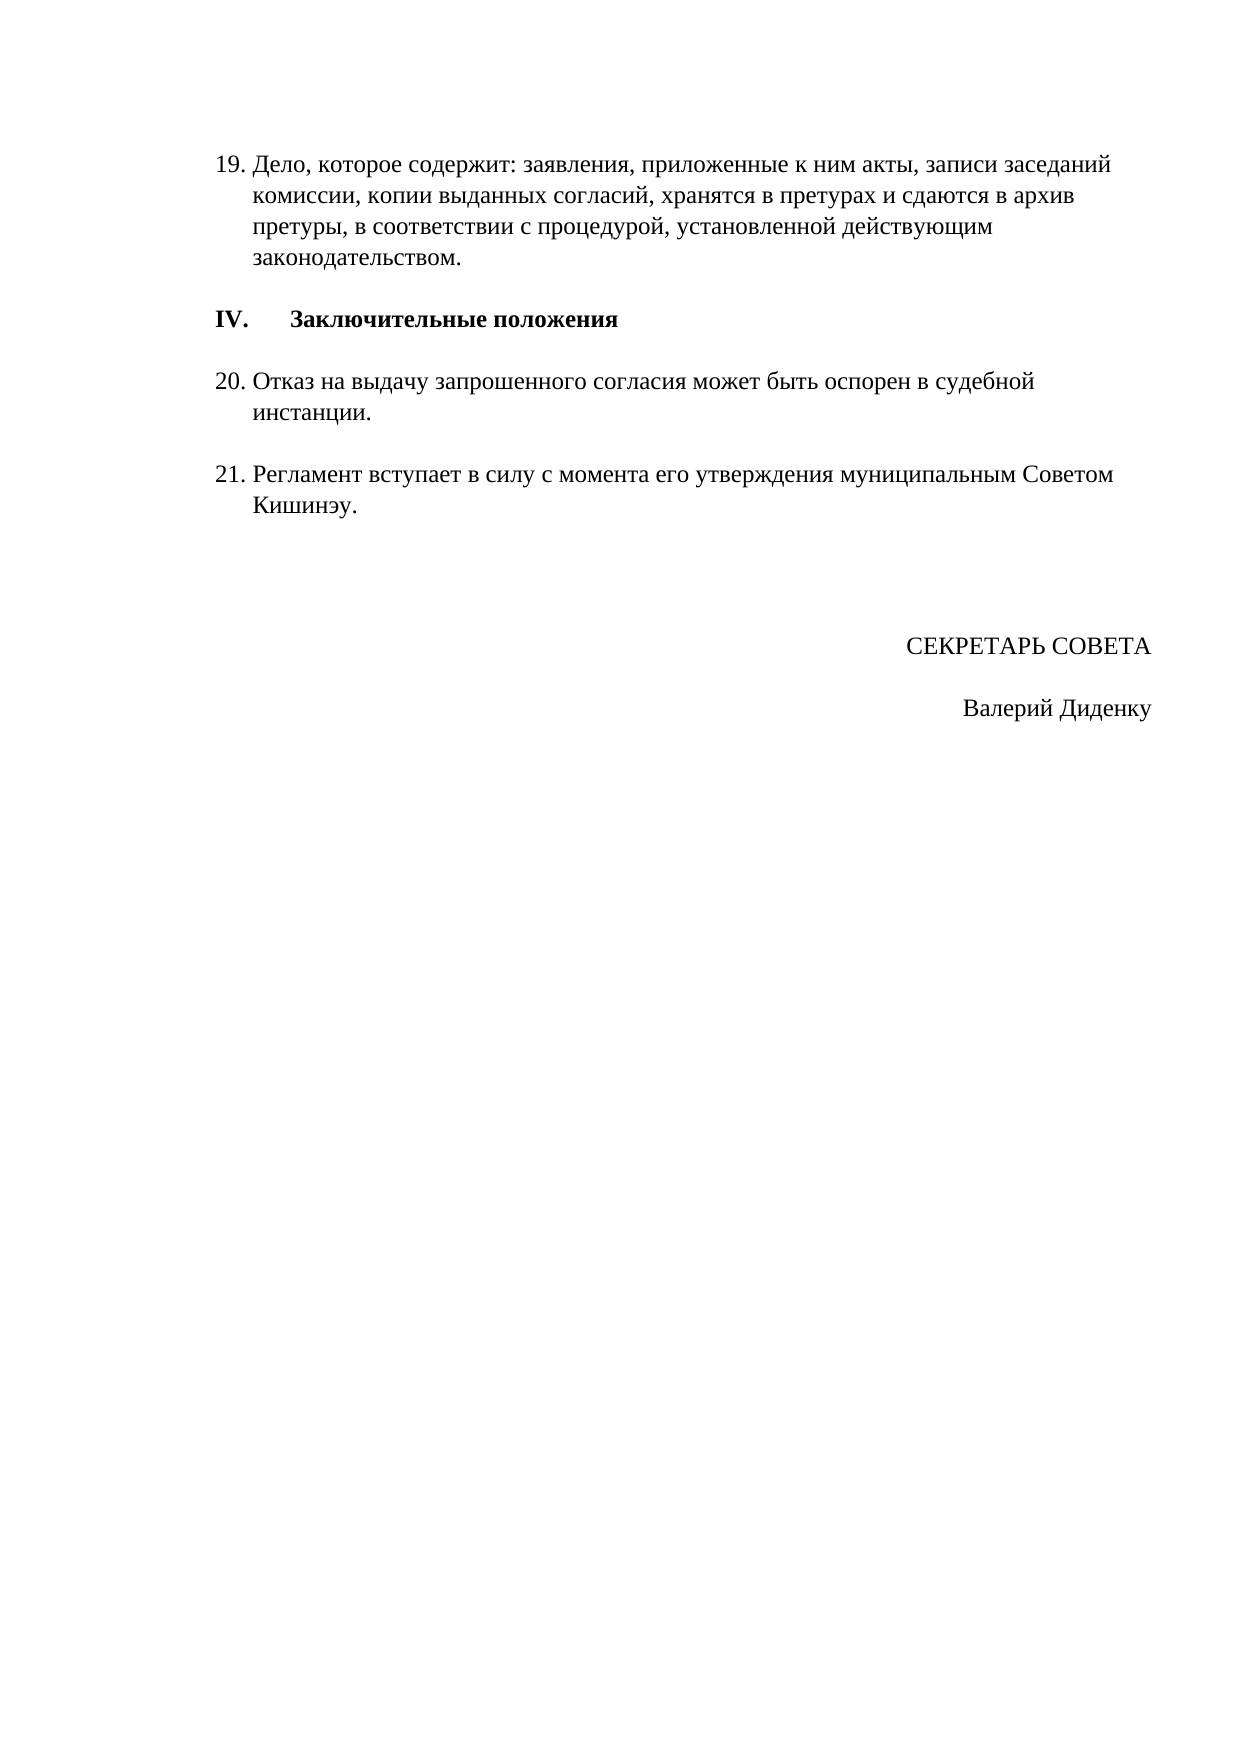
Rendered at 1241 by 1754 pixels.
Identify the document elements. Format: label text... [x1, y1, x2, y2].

list Регламент вступает в силу с момента его утверждения муниципальным Советом Кишинэу. [215, 459, 1152, 519]
text СЕКРЕТАРЬ СОВЕТА [177, 631, 1152, 660]
list Заключительные положения [215, 304, 1152, 333]
list Отказ на выдачу запрошенного согласия может быть оспорен в судебной инстанции. [215, 366, 1152, 426]
list Дело, которое содержит: заявления, приложенные к ним акты, записи заседаний комиссии, копии выданных согласий, хранятся в претурах и сдаются в архив претуры, в соответствии с процедурой, установленной действующим законодательством. [215, 149, 1152, 271]
text Валерий Диденку [177, 693, 1152, 722]
